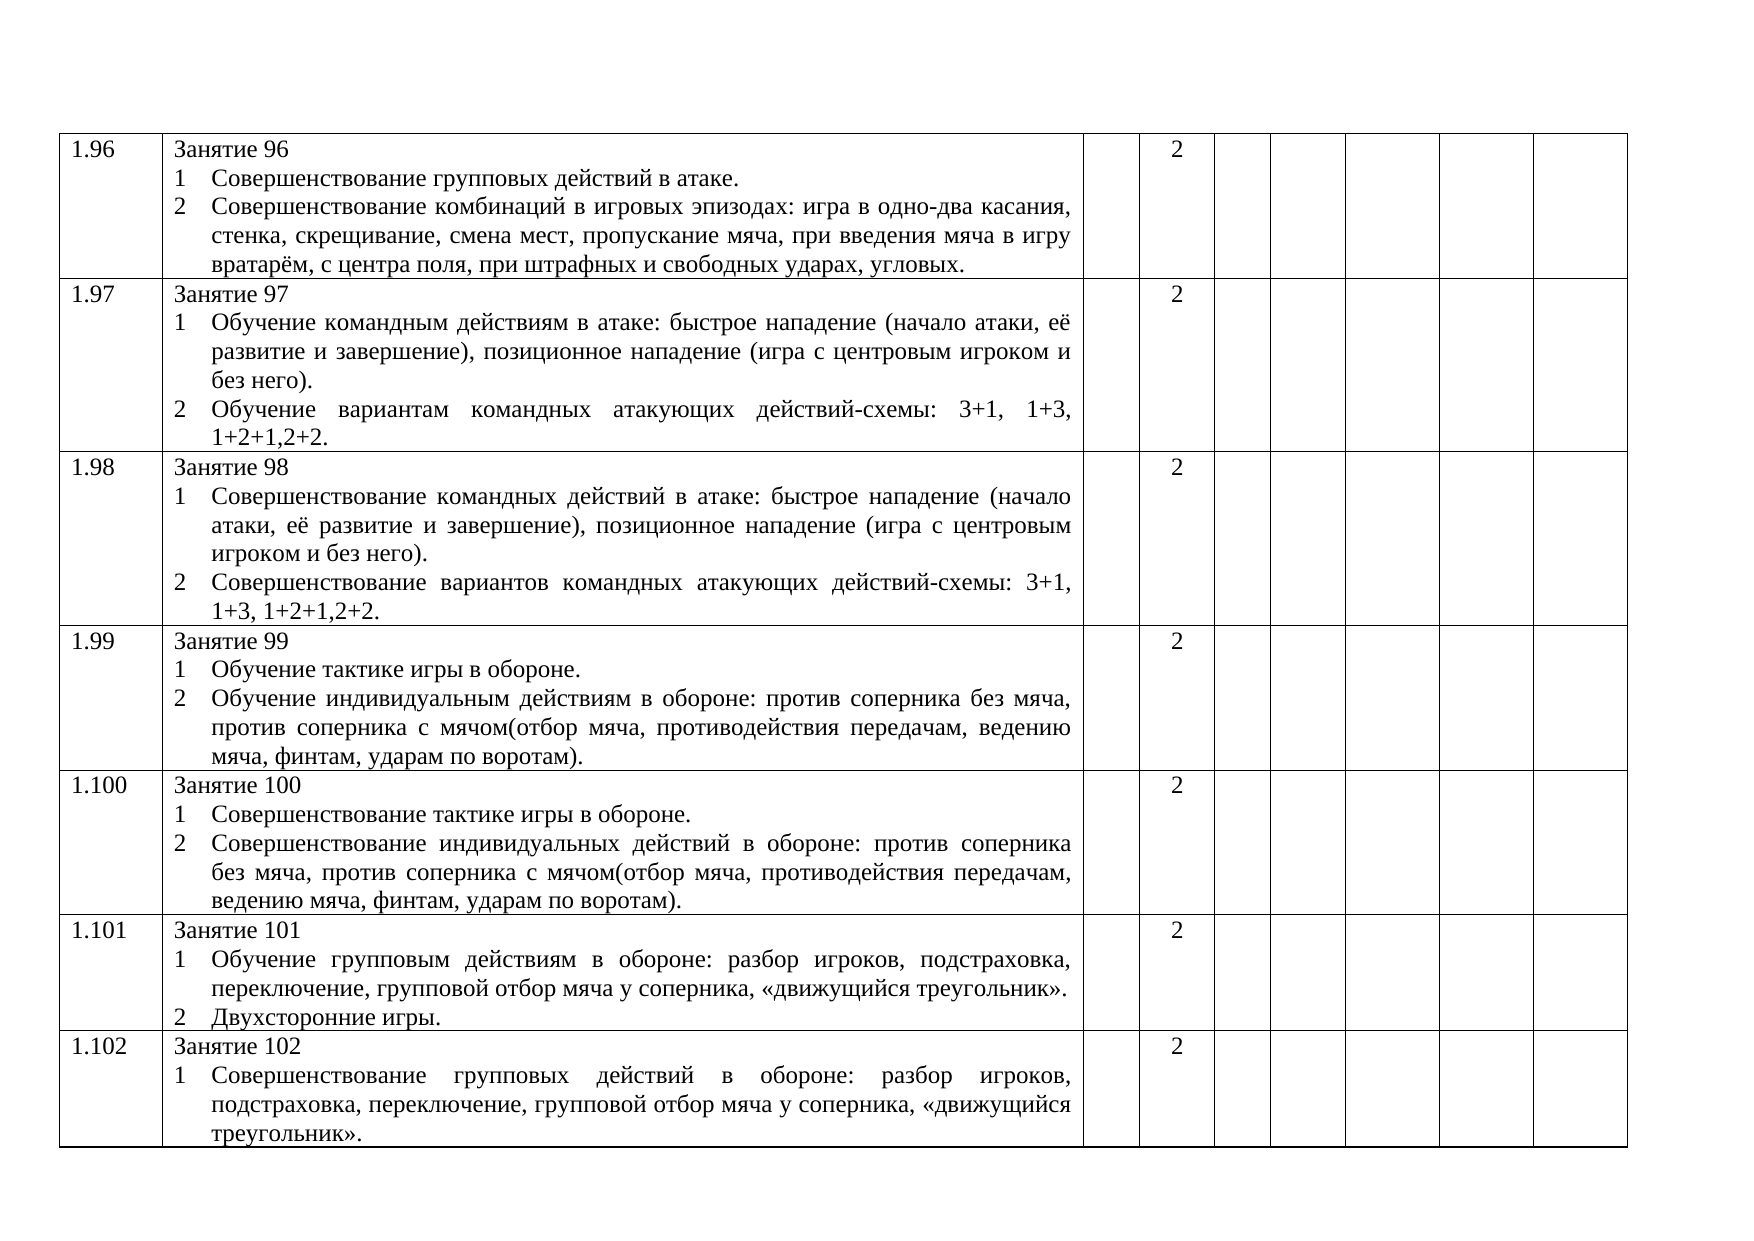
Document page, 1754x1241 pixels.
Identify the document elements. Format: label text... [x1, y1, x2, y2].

table_cell [1534, 452, 1627, 625]
table_cell [1346, 915, 1439, 1030]
table_cell [1534, 1031, 1627, 1146]
table_cell [1346, 279, 1439, 451]
table_cell [1440, 626, 1533, 769]
table_cell [1084, 134, 1139, 278]
table_cell [1440, 134, 1533, 278]
table_cell [1215, 134, 1270, 278]
table_cell [1346, 626, 1439, 769]
table_cell [1215, 279, 1270, 451]
table_cell 2 [1140, 1031, 1214, 1146]
table_cell [1271, 279, 1345, 451]
table_cell 2 [1140, 279, 1214, 451]
table_cell [1440, 1031, 1533, 1146]
table_cell [1084, 915, 1139, 1030]
table_cell 1.97 [60, 279, 162, 451]
table_cell Занятие 102 Совершенствование групповых действий в обороне: разбор игроков, подстраховка, переключение, групповой отбор мяча у соперника, «движущийся треугольник». [163, 1031, 1083, 1146]
table_cell Занятие 98 Совершенствование командных действий в атаке: быстрое нападение (начало атаки, её развитие и завершение), позиционное нападение (игра с центровым игроком и без него). Совершенствование вариантов командных атакующих действий-схемы: 3+1, 1+3, 1+2+1,2+2. [163, 452, 1083, 625]
table_cell [1346, 452, 1439, 625]
table_cell 1.102 [60, 1031, 162, 1146]
table_cell [1346, 134, 1439, 278]
table_cell [1440, 771, 1533, 914]
table_cell [1346, 771, 1439, 914]
table_cell [1440, 452, 1533, 625]
table_cell 1.101 [60, 915, 162, 1030]
table_cell [1534, 279, 1627, 451]
table_cell Занятие 96 Совершенствование групповых действий в атаке. Совершенствование комбинаций в игровых эпизодах: игра в одно-два касания, стенка, скрещивание, смена мест, пропускание мяча, при введения мяча в игру вратарём, с центра поля, при штрафных и свободных ударах, угловых. [163, 134, 1083, 278]
table_cell 2 [1140, 915, 1214, 1030]
table_cell Занятие 101 Обучение групповым действиям в обороне: разбор игроков, подстраховка, переключение, групповой отбор мяча у соперника, «движущийся треугольник». Двухсторонние игры. [163, 915, 1083, 1030]
table_cell [1271, 915, 1345, 1030]
table_cell 1.98 [60, 452, 162, 625]
table_cell [1271, 626, 1345, 769]
table_cell [1271, 134, 1345, 278]
table_cell [1084, 452, 1139, 625]
table_cell [1271, 771, 1345, 914]
table_cell [1534, 771, 1627, 914]
table_cell [1215, 626, 1270, 769]
table_cell [1215, 915, 1270, 1030]
table_cell 2 [1140, 452, 1214, 625]
table_cell [1084, 279, 1139, 451]
table_cell [1271, 452, 1345, 625]
table_cell [1346, 1031, 1439, 1146]
table_cell 2 [1140, 134, 1214, 278]
table_cell [1084, 1031, 1139, 1146]
table_cell [1534, 915, 1627, 1030]
table_cell 1.100 [60, 771, 162, 914]
table_cell 1.96 [60, 134, 162, 278]
table_cell Занятие 97 Обучение командным действиям в атаке: быстрое нападение (начало атаки, её развитие и завершение), позиционное нападение (игра с центровым игроком и без него). Обучение вариантам командных атакующих действий-схемы: 3+1, 1+3, 1+2+1,2+2. [163, 279, 1083, 451]
table_cell 1.99 [60, 626, 162, 769]
table_cell Занятие 99 Обучение тактике игры в обороне. Обучение индивидуальным действиям в обороне: против соперника без мяча, против соперника с мячом(отбор мяча, противодействия передачам, ведению мяча, финтам, ударам по воротам). [163, 626, 1083, 769]
table_cell [1215, 771, 1270, 914]
table_cell 2 [1140, 626, 1214, 769]
table_cell 2 [1140, 771, 1214, 914]
table_cell [1440, 915, 1533, 1030]
table_cell [1215, 452, 1270, 625]
table_cell [1084, 626, 1139, 769]
table_cell [1440, 279, 1533, 451]
table_cell [1084, 771, 1139, 914]
table_cell [1534, 626, 1627, 769]
table_cell [1215, 1031, 1270, 1146]
table_cell [1534, 134, 1627, 278]
table_cell Занятие 100 Совершенствование тактике игры в обороне. Совершенствование индивидуальных действий в обороне: против соперника без мяча, против соперника с мячом(отбор мяча, противодействия передачам, ведению мяча, финтам, ударам по воротам). [163, 771, 1083, 914]
table_cell [1271, 1031, 1345, 1146]
